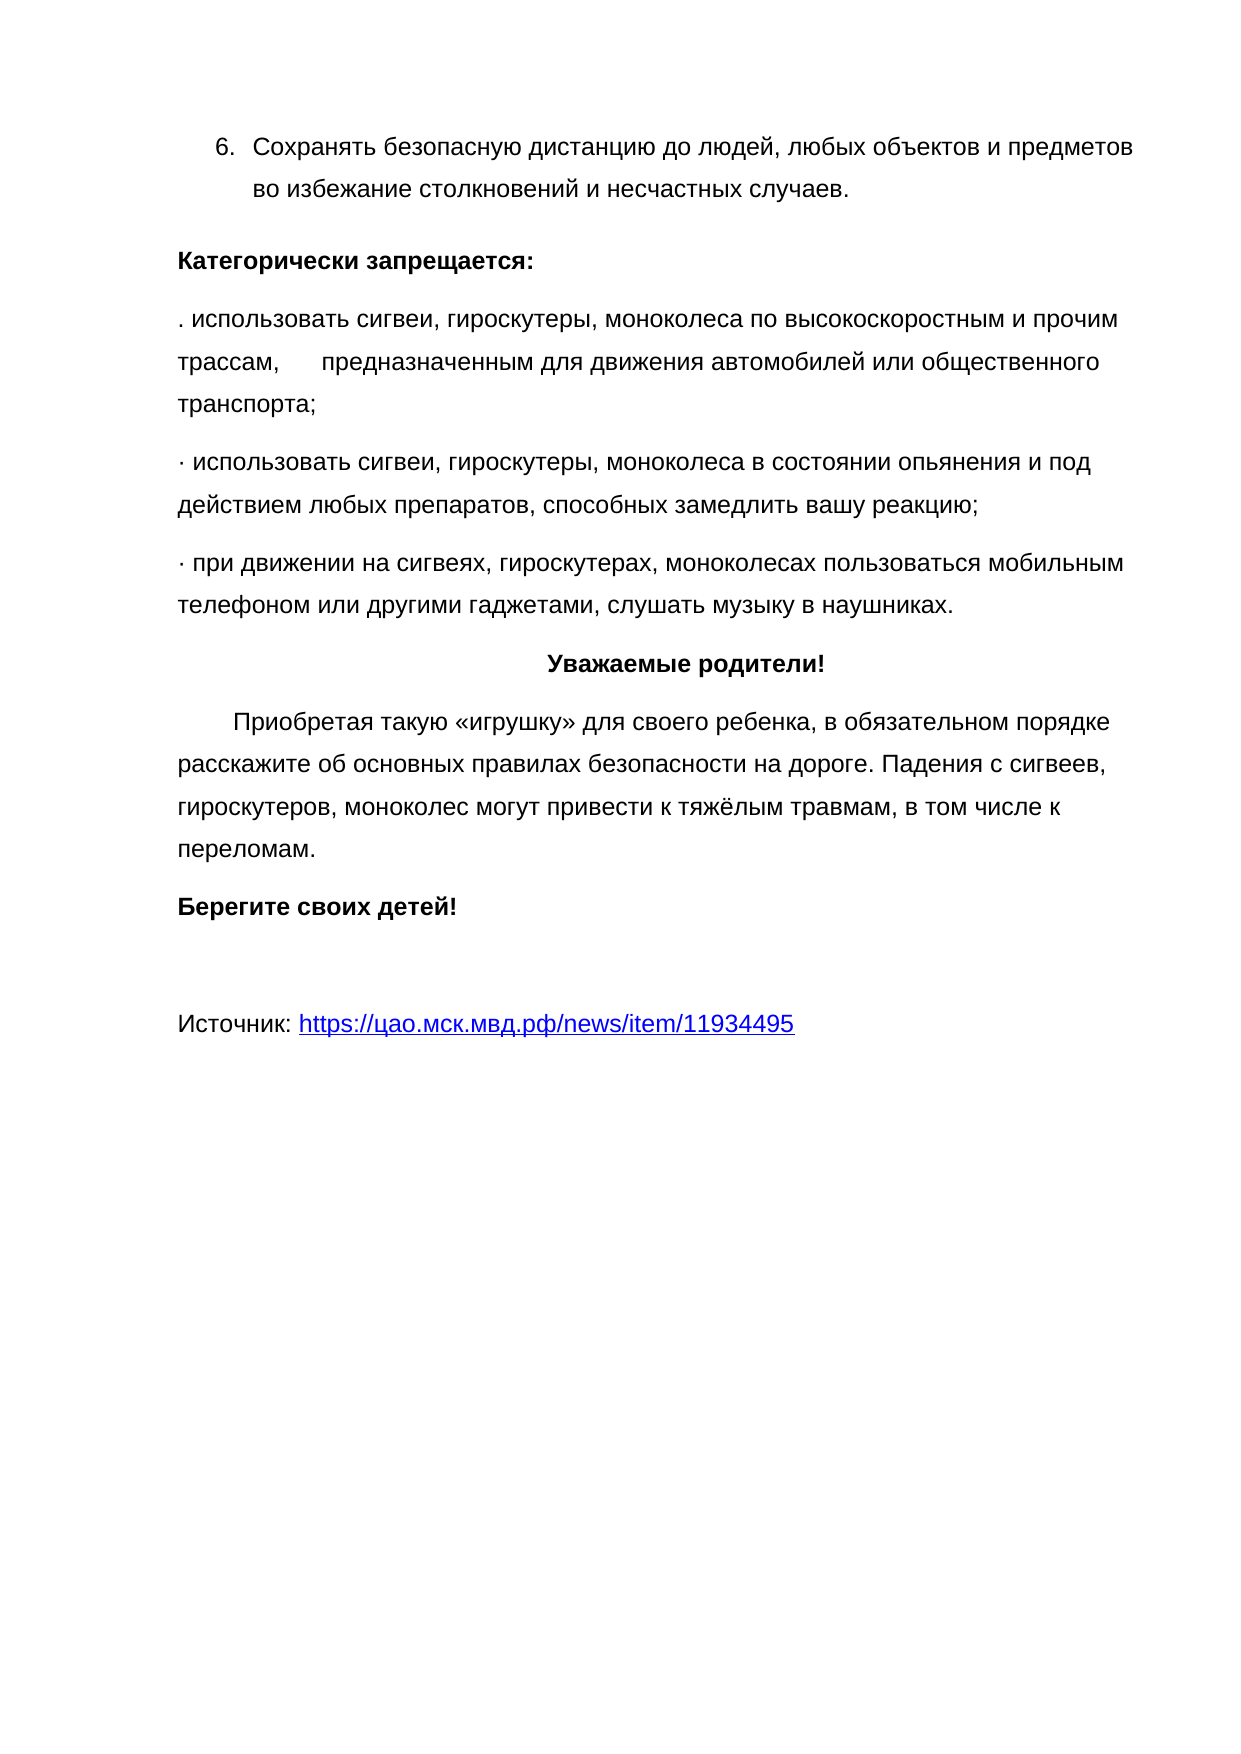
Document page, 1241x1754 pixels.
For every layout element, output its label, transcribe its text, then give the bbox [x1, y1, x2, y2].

text Приобретая такую «игрушку» для своего ребенка, в обязательном порядке расскажите об основных правилах безопасности на дороге. Падения с сигвеев, гироскутеров, моноколес могут привести к тяжёлым травмам, в том числе к переломам. [177, 693, 1152, 863]
text Источник: https://цао.мск.мвд.рф/news/item/11934495 [177, 995, 1152, 1037]
text Категорически запрещается: [177, 232, 1152, 275]
text Берегите своих детей! [177, 878, 1152, 921]
text . использовать сигвеи, гироскутеры, моноколеса по высокоскоростным и прочим трассам, предназначенным для движения автомобилей или общественного транспорта; [177, 290, 1152, 418]
text Уважаемые родители! [177, 635, 1152, 677]
text · при движении на сигвеях, гироскутерах, моноколесах пользоваться мобильным телефоном или другими гаджетами, слушать музыку в наушниках. [177, 534, 1152, 619]
text · использовать сигвеи, гироскутеры, моноколеса в состоянии опьянения и под действием любых препаратов, способных замедлить вашу реакцию; [177, 433, 1152, 518]
list Сохранять безопасную дистанцию до людей, любых объектов и предметов во избежание столкновений и несчастных случаев. [215, 118, 1152, 203]
